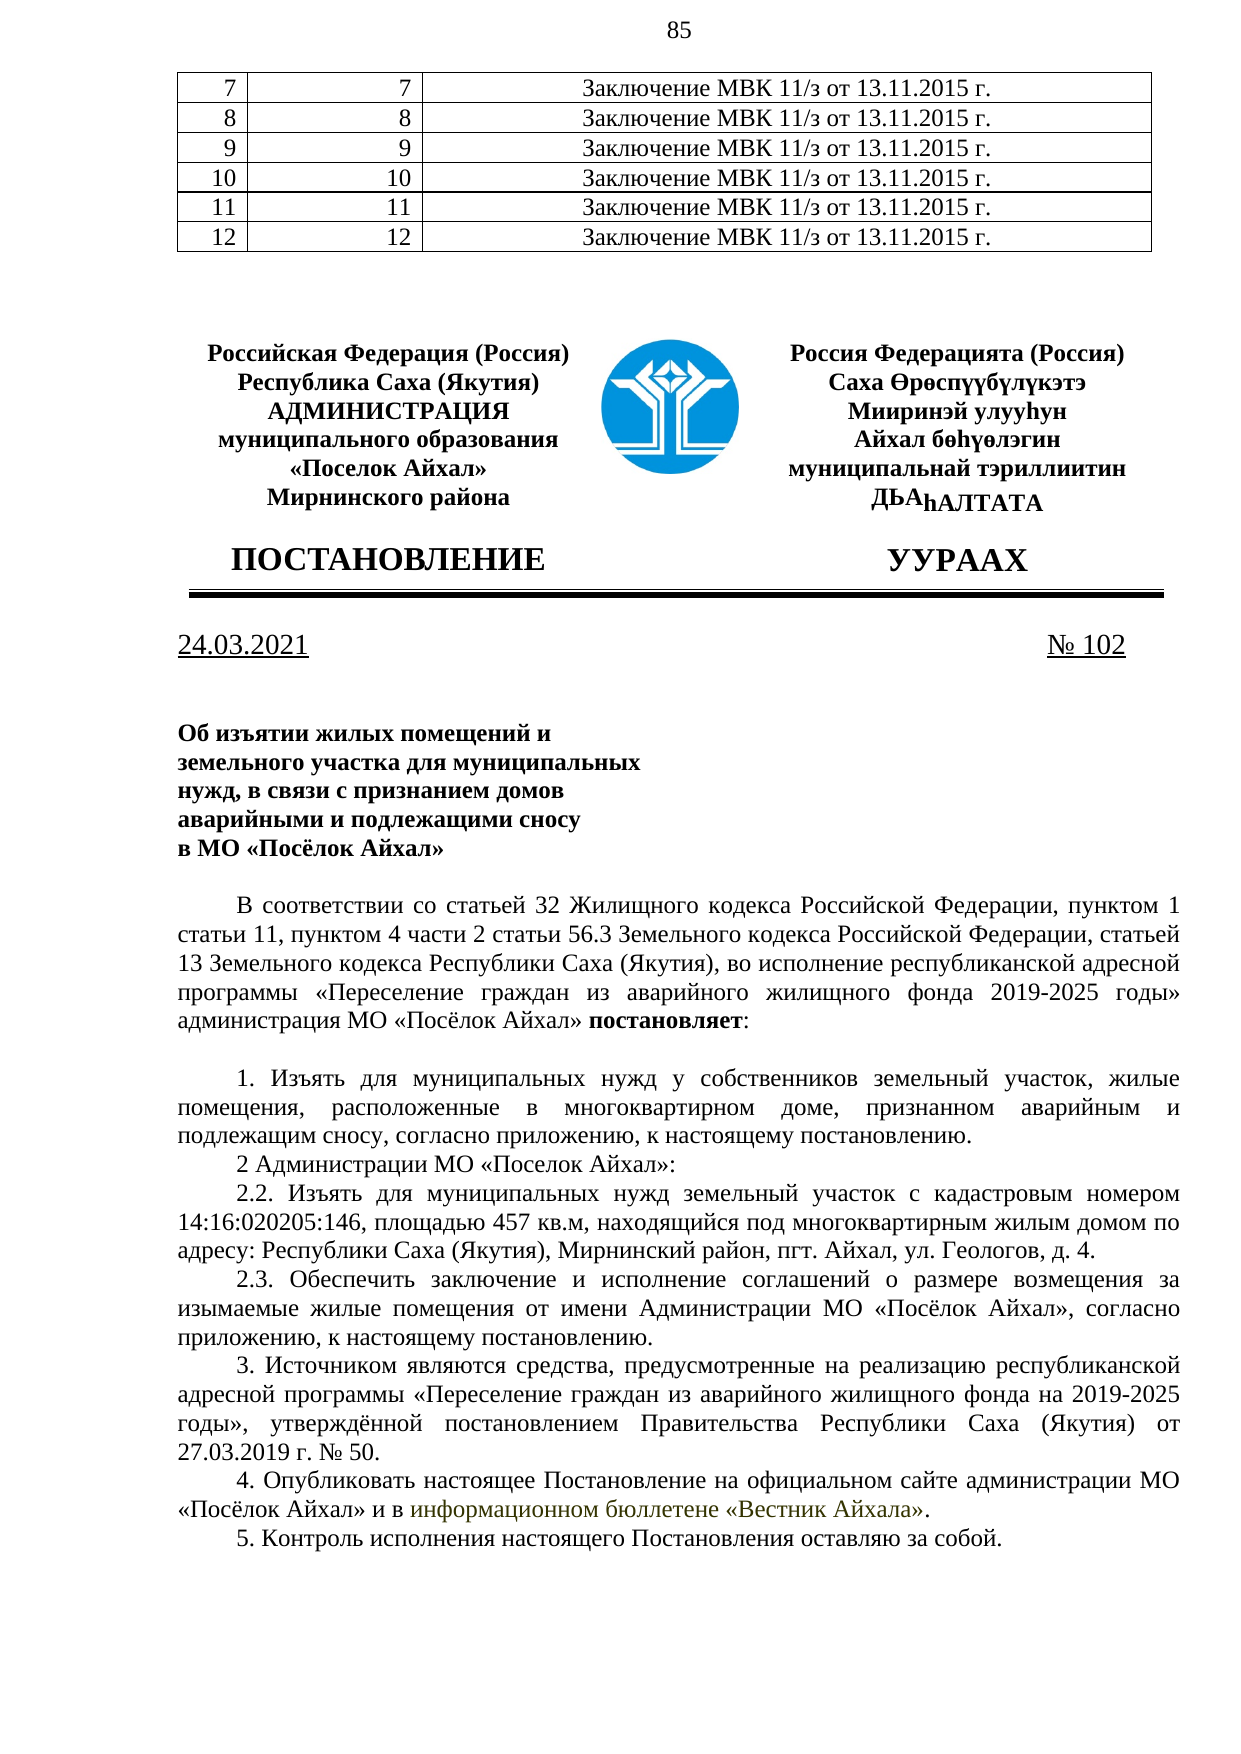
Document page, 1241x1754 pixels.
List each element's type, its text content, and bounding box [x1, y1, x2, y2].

text 5. Контроль исполнения настоящего Постановления оставляю за собой. [177, 1523, 1181, 1552]
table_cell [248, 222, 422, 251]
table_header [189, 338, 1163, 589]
text в МО «Посёлок Айхал» [177, 833, 1181, 862]
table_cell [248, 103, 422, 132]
text 3. Источником являются средства, предусмотренные на реализацию республиканской адресной программы «Переселение граждан из аварийного жилищного фонда на 2019-2025 годы», утверждённой постановлением Правительства Республики Саха (Якутия) от 27.03.2019 г. № 50. [177, 1350, 1181, 1465]
picture [654, 360, 687, 393]
picture [601, 338, 739, 400]
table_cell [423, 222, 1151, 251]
text 2.3. Обеспечить заключение и исполнение соглашений о размере возмещения за изымаемые жилые помещения от имени Администрации МО «Посёлок Айхал», согласно приложению, к настоящему постановлению. [177, 1264, 1181, 1350]
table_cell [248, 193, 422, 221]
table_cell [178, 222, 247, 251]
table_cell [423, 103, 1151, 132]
text 24.03.2021 № 102 [103, 627, 1211, 660]
picture [676, 361, 739, 474]
text 2.2. Изъять для муниципальных нужд земельный участок с кадастровым номером 14:16:020205:146, площадью 457 кв.м, находящийся под многоквартирным жилым домом по адресу: Республики Саха (Якутия), Мирнинский район, пгт. Айхал, ул. Геологов, д. 4. [177, 1178, 1181, 1264]
text 4. Опубликовать настоящее Постановление на официальном сайте администрации МО «Посёлок Айхал» и в информационном бюллетене «Вестник Айхала». [177, 1465, 1181, 1523]
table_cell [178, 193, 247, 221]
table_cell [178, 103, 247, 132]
text Об изъятии жилых помещений и [177, 718, 1181, 747]
text 1. Изъять для муниципальных нужд у собственников земельный участок, жилые помещения, расположенные в многоквартирном доме, признанном аварийным и подлежащим сносу, согласно приложению, к настоящему постановлению. [177, 1063, 1181, 1149]
text аварийными и подлежащими сносу [177, 804, 1181, 833]
text В соответствии со статьей 32 Жилищного кодекса Российской Федерации, пунктом 1 статьи 11, пунктом 4 части 2 статьи 56.3 Земельного кодекса Российской Федерации, статьей 13 Земельного кодекса Республики Саха (Якутия), во исполнение республиканской адресной программы «Переселение граждан из аварийного жилищного фонда 2019-2025 годы» администрация МО «Посёлок Айхал» постановляет: [177, 890, 1181, 1034]
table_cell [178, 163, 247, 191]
text 2 Администрации МО «Поселок Айхал»: [177, 1149, 1181, 1178]
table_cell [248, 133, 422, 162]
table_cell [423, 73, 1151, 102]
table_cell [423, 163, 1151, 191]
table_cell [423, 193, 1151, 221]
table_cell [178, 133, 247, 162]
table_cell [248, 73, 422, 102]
picture [601, 361, 664, 474]
text нужд, в связи с признанием домов [177, 775, 1181, 804]
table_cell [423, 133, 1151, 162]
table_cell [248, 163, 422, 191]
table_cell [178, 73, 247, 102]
text земельного участка для муниципальных [177, 747, 1181, 775]
